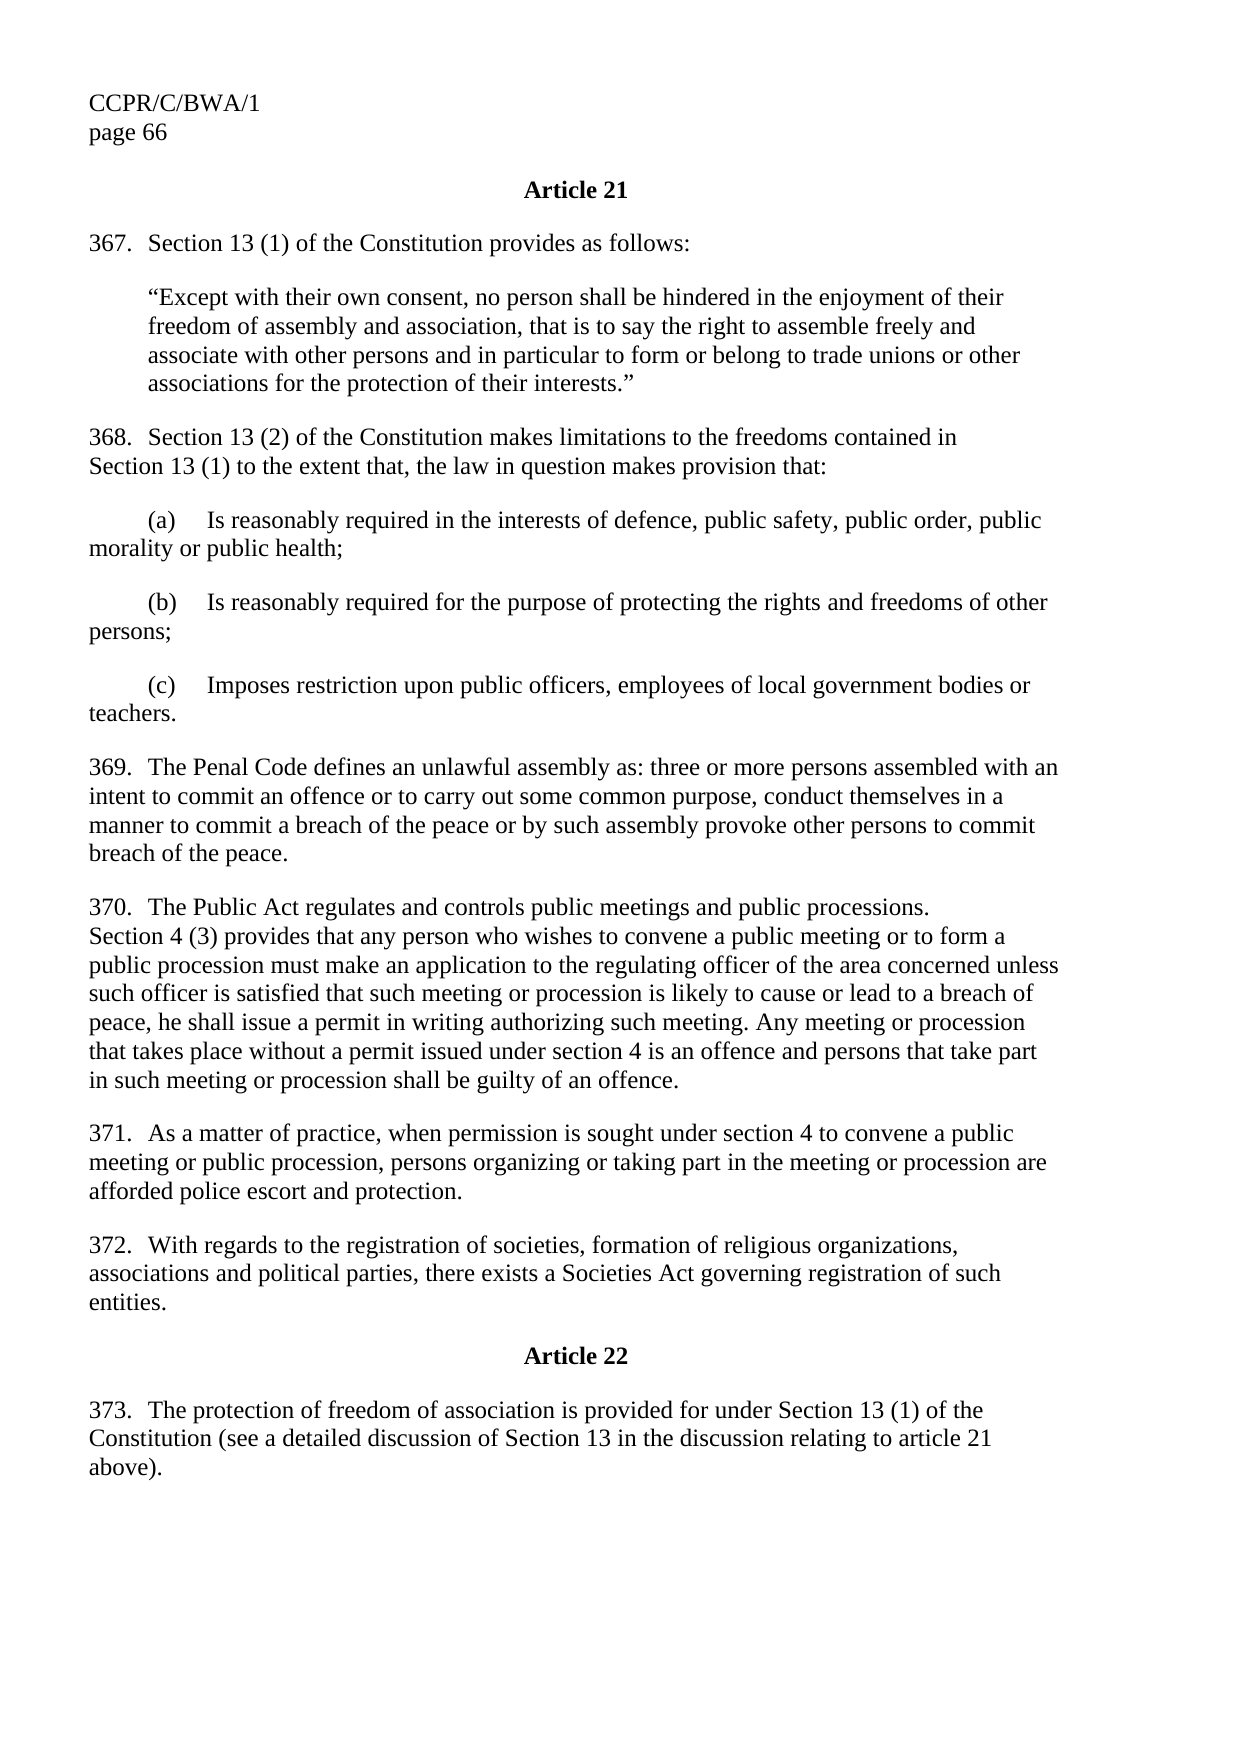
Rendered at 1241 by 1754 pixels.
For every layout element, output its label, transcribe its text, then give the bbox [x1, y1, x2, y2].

text 371. As a matter of practice, when permission is sought under section 4 to convene a public meeting or public procession, persons organizing or taking part in the meeting or procession are afforded police escort and protection. [88, 1118, 1063, 1205]
text (a) Is reasonably required in the interests of defence, public safety, public order, public morality or public health; [88, 505, 1063, 562]
text “Except with their own consent, no person shall be hindered in the enjoyment of their freedom of assembly and association, that is to say the right to assemble freely and associate with other persons and in particular to form or belong to trade unions or other associations for the protection of their interests.” [148, 282, 1063, 397]
text 373. The protection of freedom of association is provided for under Section 13 (1) of the Constitution (see a detailed discussion of Section 13 in the discussion relating to article 21 above). [88, 1395, 1063, 1481]
text 370. The Public Act regulates and controls public meetings and public processions. Section 4 (3) provides that any person who wishes to convene a public meeting or to form a public procession must make an application to the regulating officer of the area concerned unless such officer is satisfied that such meeting or procession is likely to cause or lead to a breach of peace, he shall issue a permit in writing authorizing such meeting. Any meeting or procession that takes place without a permit issued under section 4 is an offence and persons that take part in such meeting or procession shall be guilty of an offence. [88, 892, 1063, 1093]
text 372. With regards to the registration of societies, formation of religious organizations, associations and political parties, there exists a Societies Act governing registration of such entities. [88, 1230, 1063, 1316]
text (b) Is reasonably required for the purpose of protecting the rights and freedoms of other persons; [88, 587, 1063, 645]
text 367. Section 13 (1) of the Constitution provides as follows: [88, 228, 1063, 257]
text (c) Imposes restriction upon public officers, employees of local government bodies or teachers. [88, 670, 1063, 727]
text 369. The Penal Code defines an unlawful assembly as: three or more persons assembled with an intent to commit an offence or to carry out some common purpose, conduct themselves in a manner to commit a breach of the peace or by such assembly provoke other persons to commit breach of the peace. [88, 752, 1063, 867]
subtitle Article 22 [88, 1341, 1063, 1370]
text 368. Section 13 (2) of the Constitution makes limitations to the freedoms contained in Section 13 (1) to the extent that, the law in question makes provision that: [88, 422, 1063, 480]
subtitle Article 21 [88, 175, 1063, 203]
